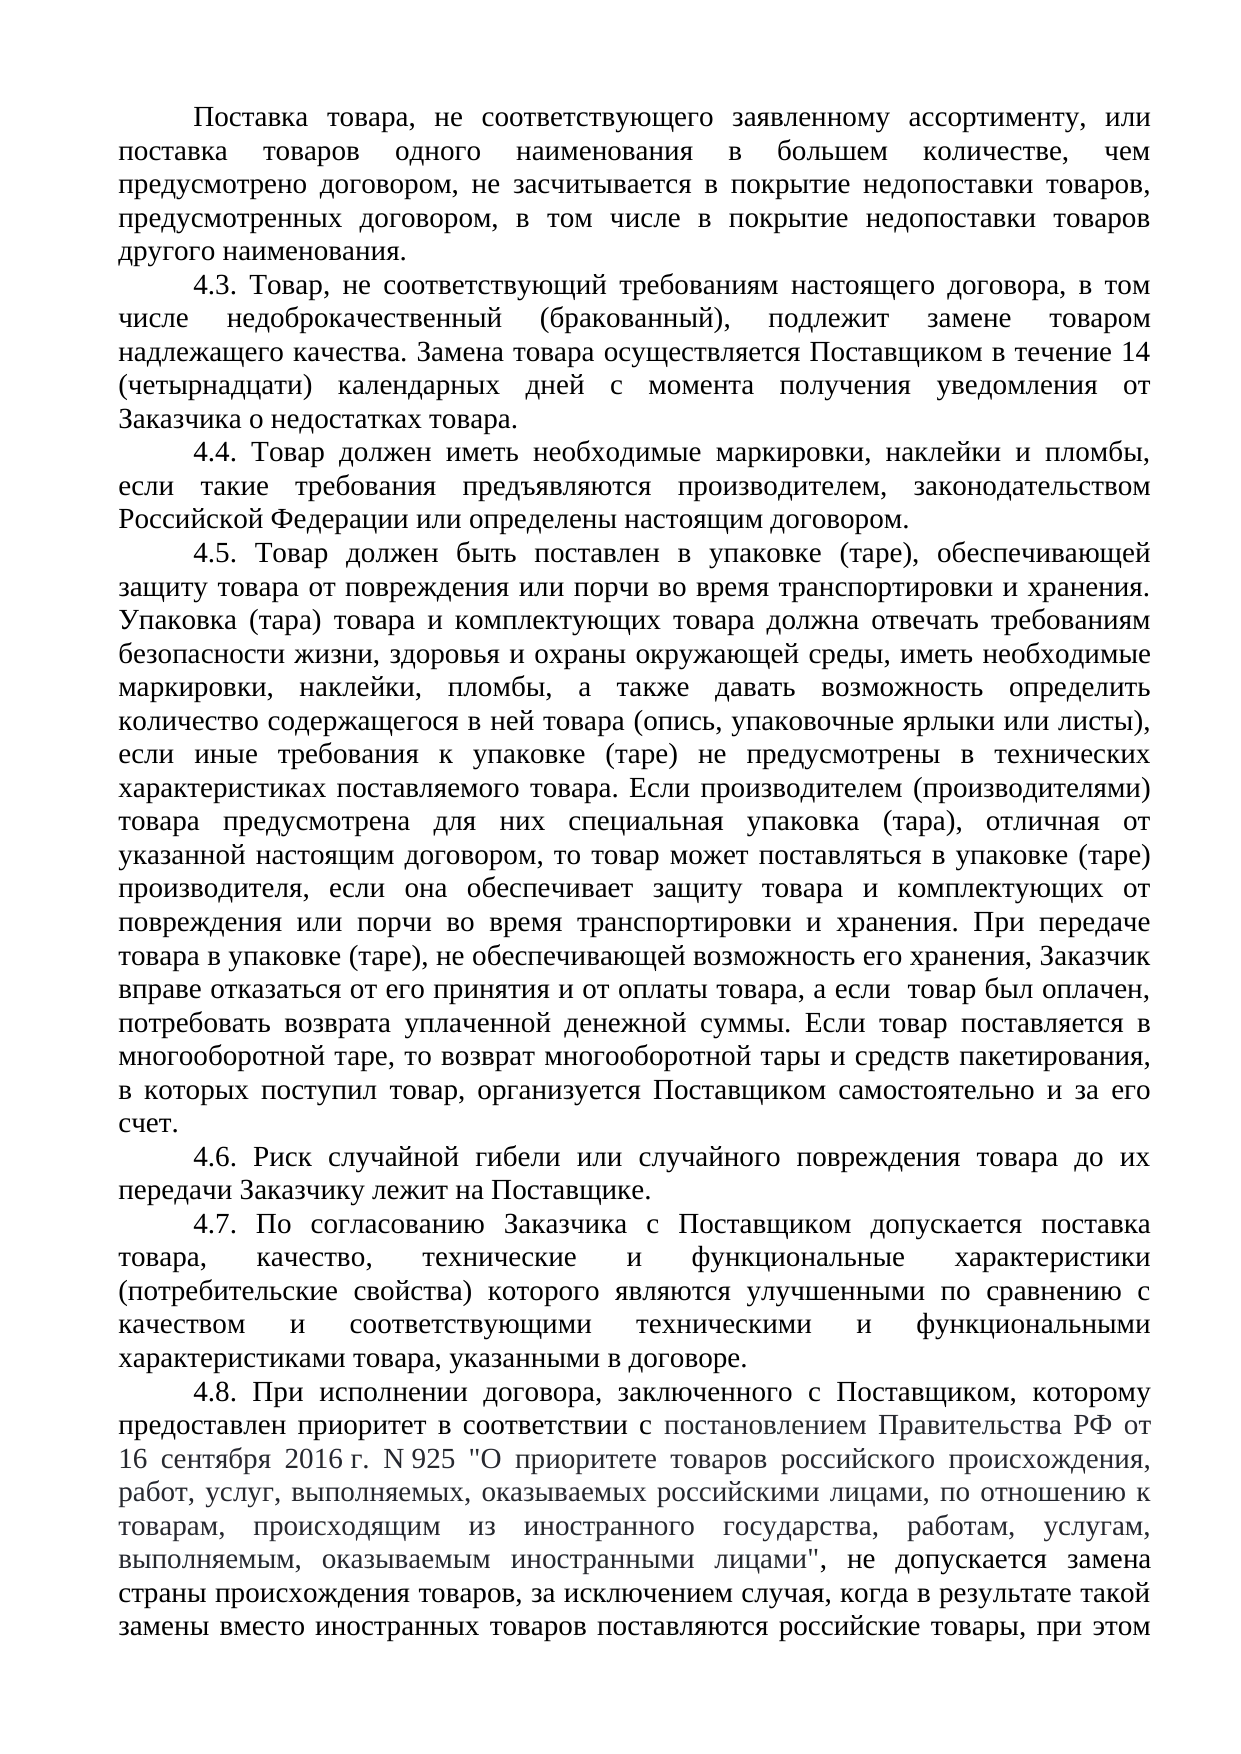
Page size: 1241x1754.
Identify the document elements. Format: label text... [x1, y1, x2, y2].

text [118, 1374, 1152, 1642]
list 4.5. Товар должен быть поставлен в упаковке (таре), обеспечивающей защиту товара от повреждения или порчи во время транспортировки и хранения. Упаковка (тара) товара и комплектующих товара должна отвечать требованиям безопасности жизни, здоровья и охраны окружающей среды, иметь необходимые маркировки, наклейки, пломбы, а также давать возможность определить количество содержащегося в ней товара (опись, упаковочные ярлыки или листы), если иные требования к упаковке (таре) не предусмотрены в технических характеристиках поставляемого товара. Если производителем (производителями) товара предусмотрена для них специальная упаковка (тара), отличная от указанной настоящим договором, то товар может поставляться в упаковке (таре) производителя, если она обеспечивает защиту товара и комплектующих от повреждения или порчи во время транспортировки и хранения. При передаче товара в упаковке (таре), не обеспечивающей возможность его хранения, Заказчик вправе отказаться от его принятия и от оплаты товара, а если товар был оплачен, потребовать возврата уплаченной денежной суммы. Если товар поставляется в многооборотной таре, то возврат многооборотной тары и средств пакетирования, в которых поступил товар, организуется Поставщиком самостоятельно и за его счет. [118, 535, 1152, 1139]
list 4.3. Товар, не соответствующий требованиям настоящего договора, в том числе недоброкачественный (бракованный), подлежит замене товаром надлежащего качества. Замена товара осуществляется Поставщиком в течение 14 (четырнадцати) календарных дней с момента получения уведомления от Заказчика о недостатках товара. [118, 267, 1152, 434]
list 4.7. По согласованию Заказчика с Поставщиком допускается поставка товара, качество, технические и функциональные характеристики (потребительские свойства) которого являются улучшенными по сравнению с качеством и соответствующими техническими и функциональными характеристиками товара, указанными в договоре. [118, 1206, 1152, 1374]
list 4.4. Товар должен иметь необходимые маркировки, наклейки и пломбы, если такие требования предъявляются производителем, законодательством Российской Федерации или определены настоящим договором. [118, 434, 1152, 535]
list 4.6. Риск случайной гибели или случайного повреждения товара до их передачи Заказчику лежит на Поставщике. [118, 1139, 1152, 1206]
list Поставка товара, не соответствующего заявленному ассортименту, или поставка товаров одного наименования в большем количестве, чем предусмотрено договором, не засчитывается в покрытие недопоставки товаров, предусмотренных договором, в том числе в покрытие недопоставки товаров другого наименования. [118, 99, 1152, 267]
